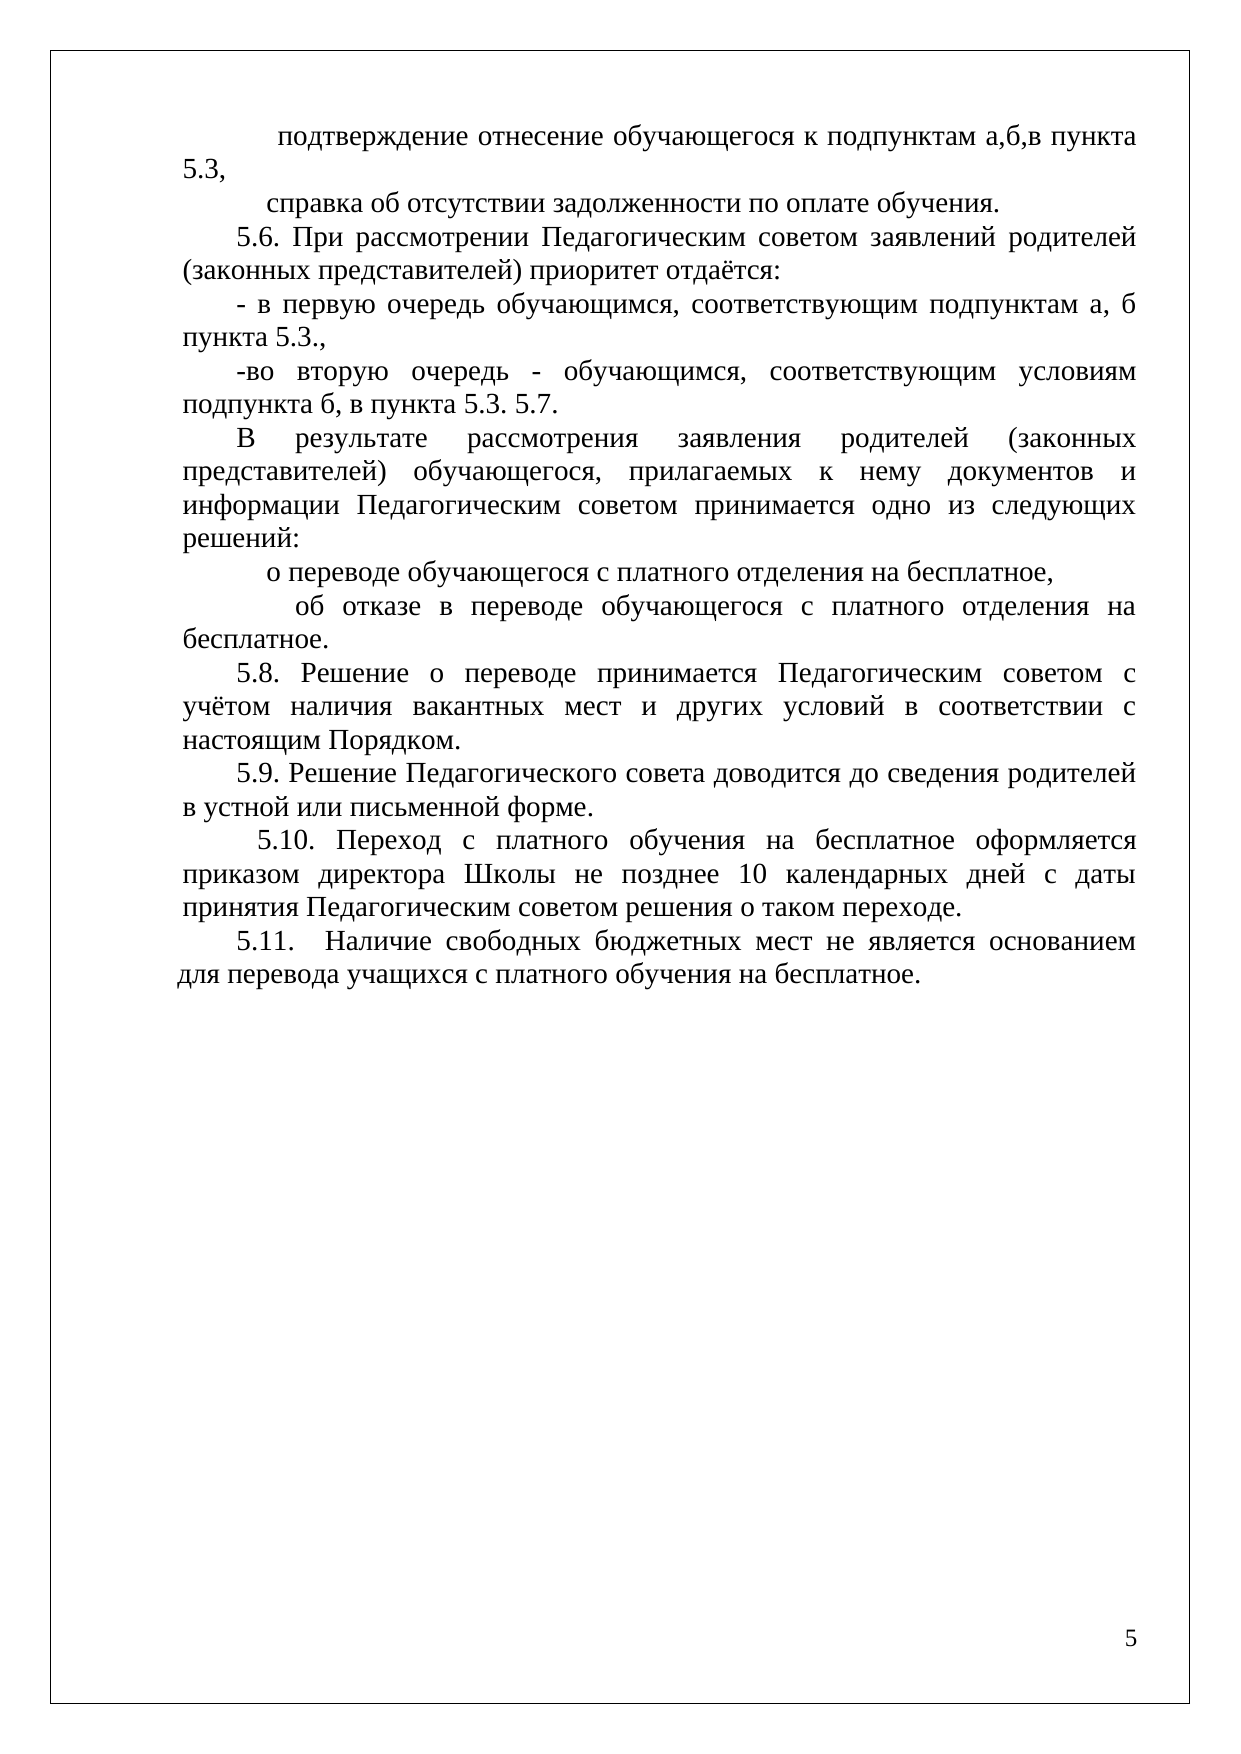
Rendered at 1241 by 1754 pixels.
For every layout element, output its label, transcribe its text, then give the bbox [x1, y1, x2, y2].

text  подтверждение отнесение обучающегося к подпунктам а,б,в пункта 5.3, [182, 118, 1137, 185]
text В результате рассмотрения заявления родителей (законных представителей) обучающегося, прилагаемых к нему документов и информации Педагогическим советом принимается одно из следующих решений: [182, 420, 1137, 554]
text -во вторую очередь - обучающимся, соответствующим условиям подпункта б, в пункта 5.3. 5.7. [182, 353, 1137, 420]
text  об отказе в переводе обучающегося с платного отделения на бесплатное. [182, 588, 1137, 655]
text - в первую очередь обучающимся, соответствующим подпунктам а, б пункта 5.3., [182, 286, 1137, 353]
text 5.6. При рассмотрении Педагогическим советом заявлений родителей (законных представителей) приоритет отдаётся: [182, 219, 1137, 286]
text  справка об отсутствии задолженности по оплате обучения. [182, 185, 1137, 219]
text 5.11. Наличие свободных бюджетных мест не является основанием для перевода учащихся с платного обучения на бесплатное. [177, 923, 1137, 990]
text 5.9. Решение Педагогического совета доводится до сведения родителей в устной или письменной форме. [182, 755, 1137, 822]
text  о переводе обучающегося с платного отделения на бесплатное, [182, 554, 1137, 588]
text 5.8. Решение о переводе принимается Педагогическим советом с учётом наличия вакантных мест и других условий в соответствии с настоящим Порядком. [182, 655, 1137, 755]
text 5.10. Переход с платного обучения на бесплатное оформляется приказом директора Школы не позднее 10 календарных дней с даты принятия Педагогическим советом решения о таком переходе. [182, 822, 1137, 923]
